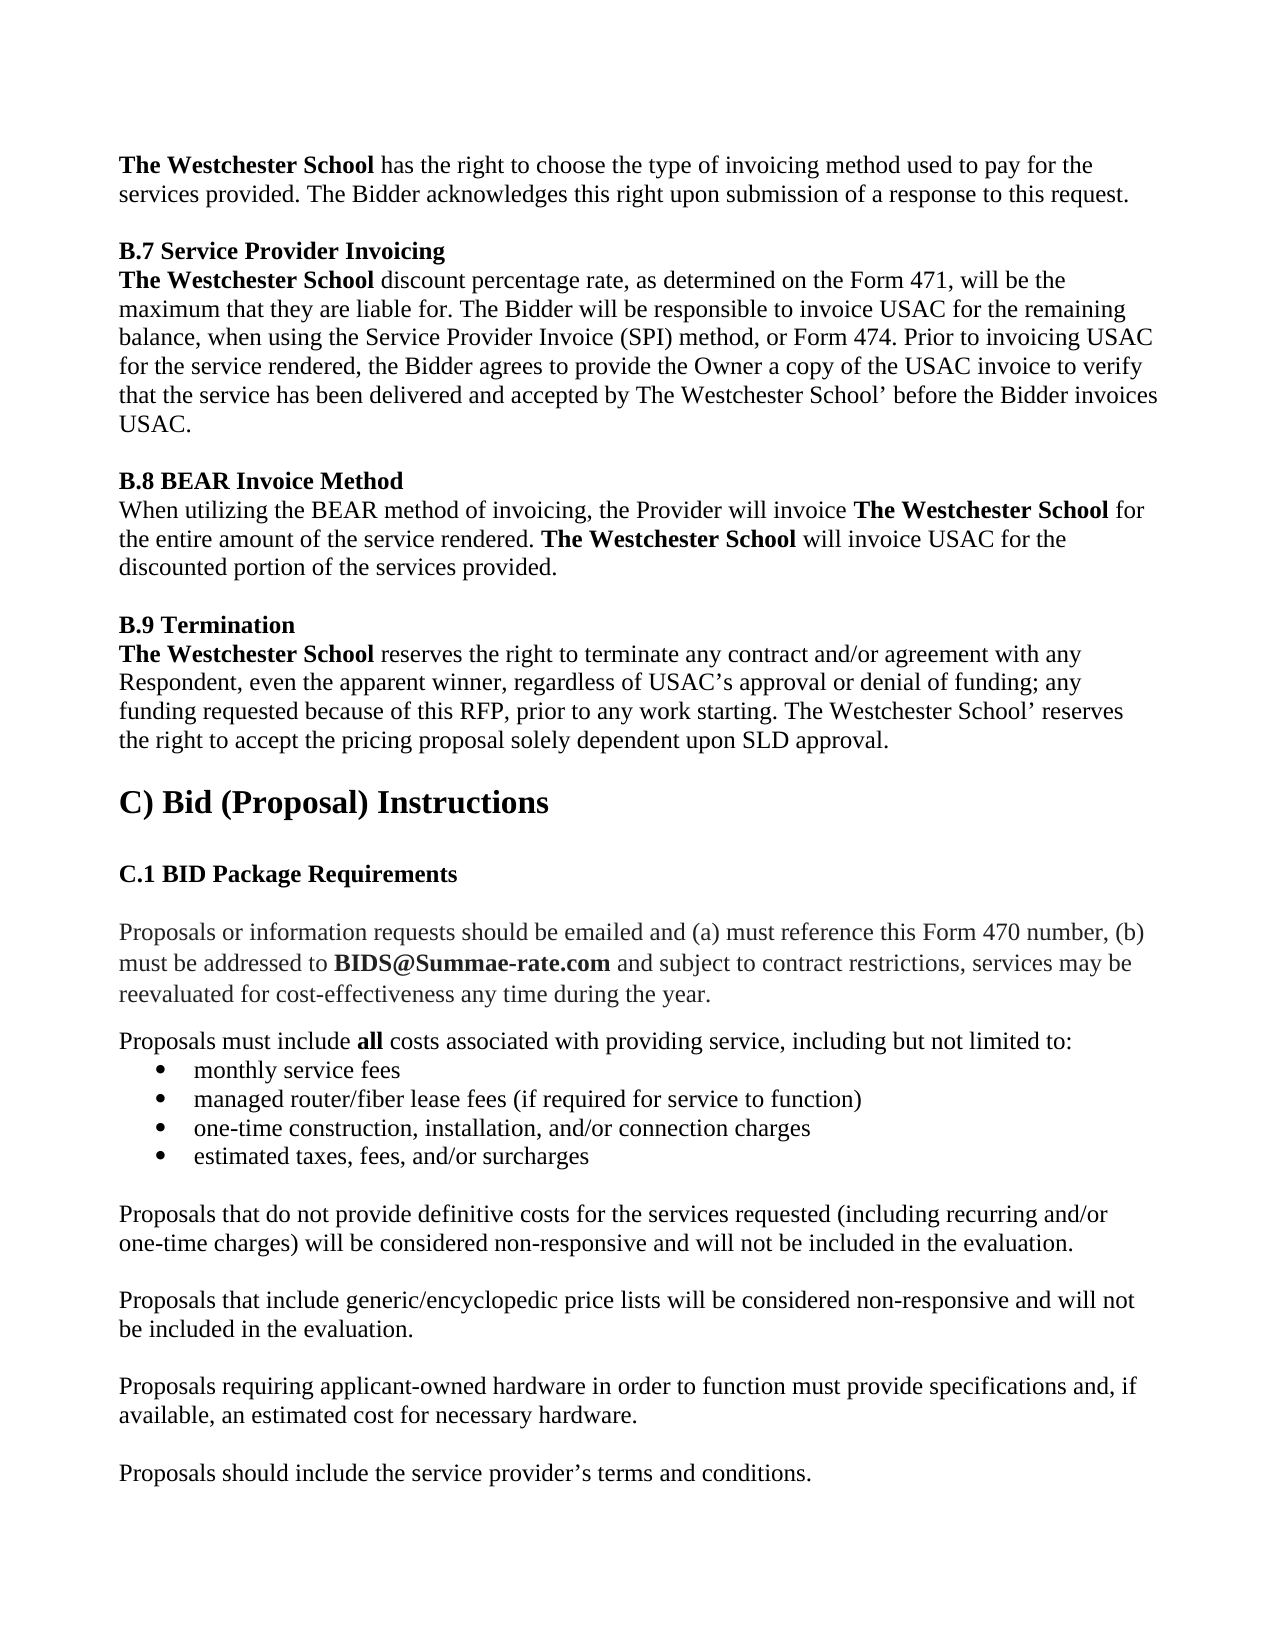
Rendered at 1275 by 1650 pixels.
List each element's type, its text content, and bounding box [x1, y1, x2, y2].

text Proposals that do not provide definitive costs for the services requested (including recurring and/or one-time charges) will be considered non-responsive and will not be included in the evaluation. [119, 1199, 1158, 1256]
list monthly service fees [156, 1055, 1158, 1084]
list one-time construction, installation, and/or connection charges [156, 1113, 1158, 1141]
text When utilizing the BEAR method of invoicing, the Provider will invoice The Westchester School for the entire amount of the service rendered. The Westchester School will invoice USAC for the discounted portion of the services provided. [119, 495, 1158, 581]
text Proposals requiring applicant-owned hardware in order to function must provide specifications and, if available, an estimated cost for necessary hardware. [119, 1371, 1158, 1429]
text Proposals should include the service provider’s terms and conditions. [119, 1458, 1158, 1486]
text Proposals must include all costs associated with providing service, including but not limited to: [119, 1026, 1158, 1055]
text The Westchester School discount percentage rate, as determined on the Form 471, will be the maximum that they are liable for. The Bidder will be responsible to invoice USAC for the remaining balance, when using the Service Provider Invoice (SPI) method, or Form 474. Prior to invoicing USAC for the service rendered, the Bidder agrees to provide the Owner a copy of the USAC invoice to verify that the service has been delivered and accepted by The Westchester School’ before the Bidder invoices USAC. [119, 265, 1158, 437]
list managed router/fiber lease fees (if required for service to function) [156, 1084, 1158, 1113]
text Proposals or information requests should be emailed and (a) must reference this Form 470 number, (b) must be addressed to BIDS@Summae-rate.com and subject to contract restrictions, services may be reevaluated for cost-effectiveness any time during the year. [119, 917, 1158, 1007]
list estimated taxes, fees, and/or surcharges [156, 1141, 1158, 1170]
text Proposals that include generic/encyclopedic price lists will be considered non-responsive and will not be included in the evaluation. [119, 1285, 1158, 1343]
text C) Bid (Proposal) Instructions [119, 782, 1158, 821]
text C.1 BID Package Requirements [119, 859, 1158, 888]
text B.7 Service Provider Invoicing [119, 236, 1158, 265]
text B.8 BEAR Invoice Method [119, 466, 1158, 495]
text The Westchester School has the right to choose the type of invoicing method used to pay for the services provided. The Bidder acknowledges this right upon submission of a response to this request. [119, 150, 1158, 207]
text The Westchester School reserves the right to terminate any contract and/or agreement with any Respondent, even the apparent winner, regardless of USAC’s approval or denial of funding; any funding requested because of this RFP, prior to any work starting. The Westchester School’ reserves the right to accept the pricing proposal solely dependent upon SLD approval. [119, 639, 1158, 754]
text B.9 Termination [119, 610, 1158, 639]
